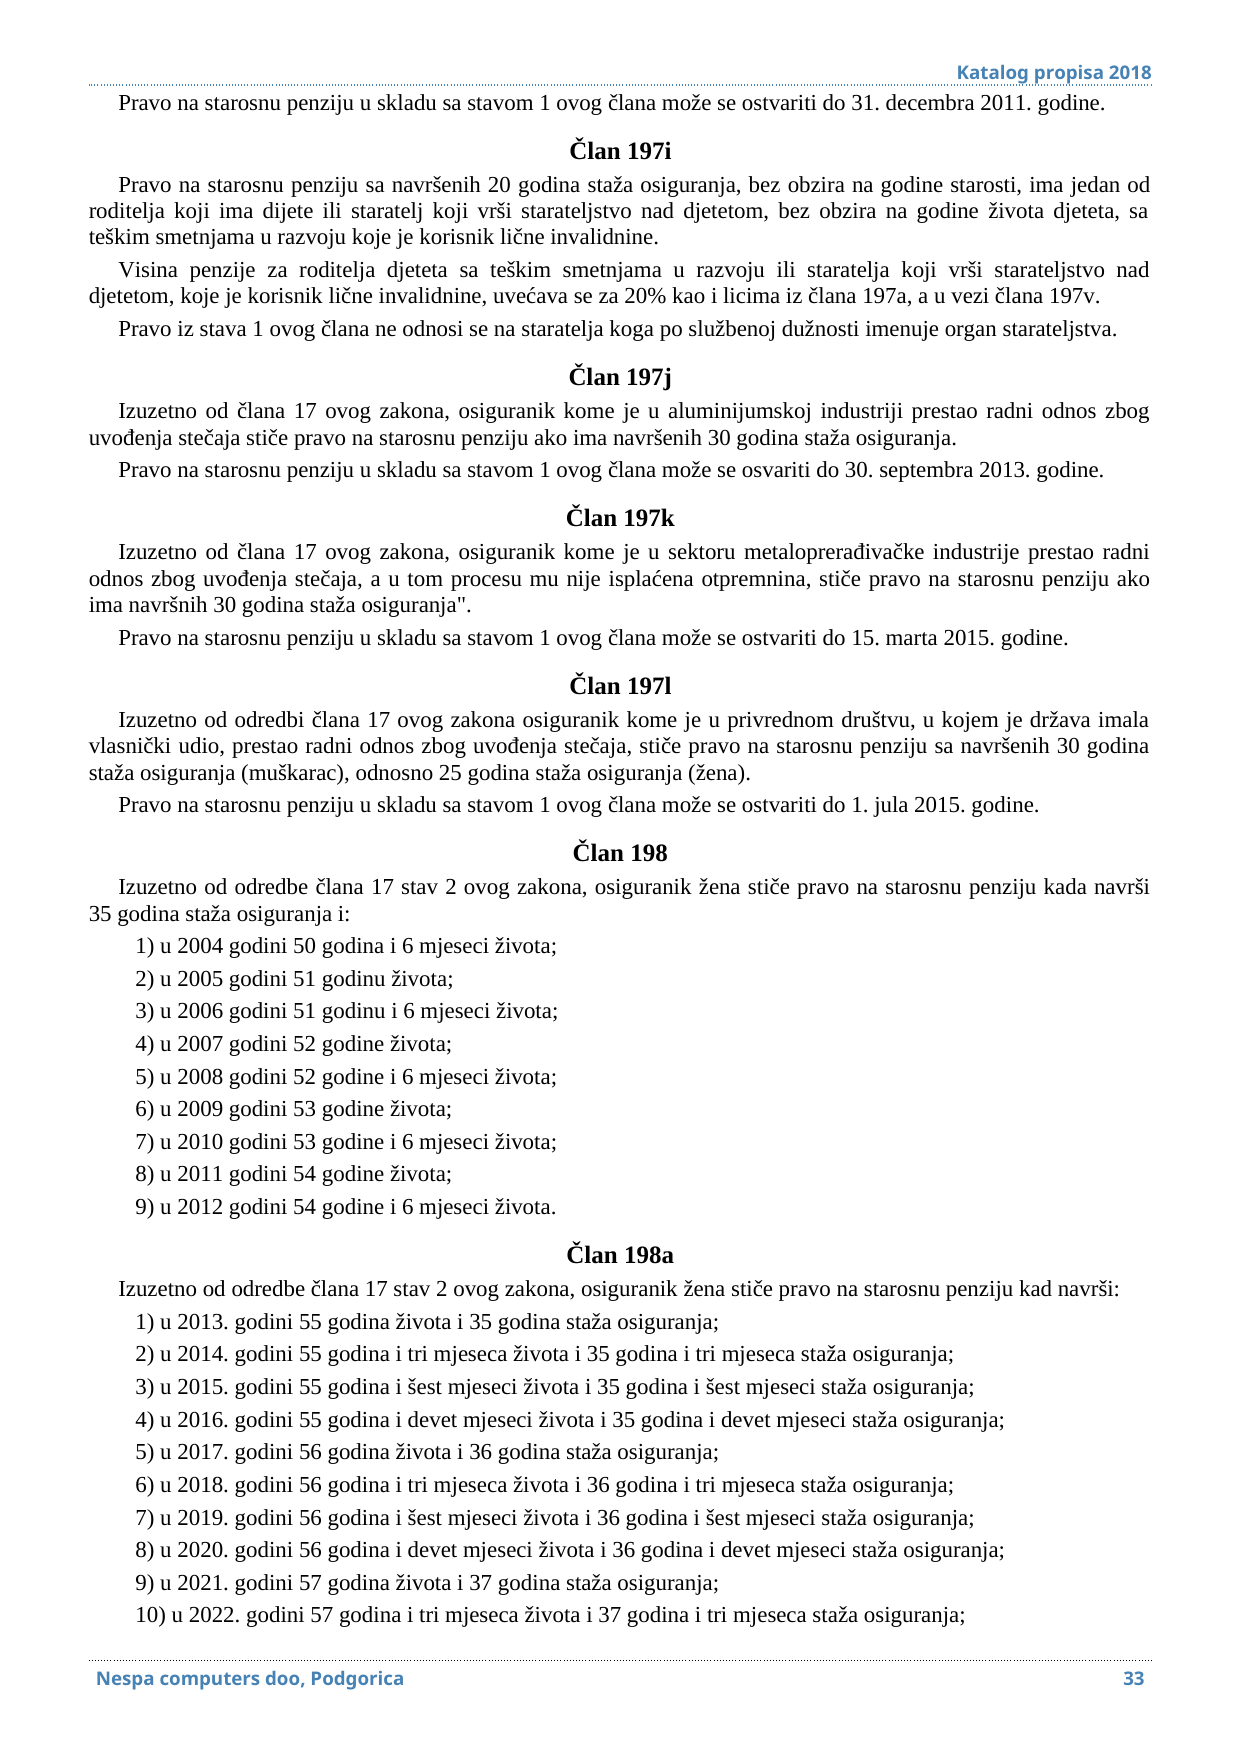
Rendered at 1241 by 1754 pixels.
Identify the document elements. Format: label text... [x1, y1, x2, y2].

text Izuzetno od člana 17 ovog zakona, osiguranik kome je u sektoru metaloprerađivačke industrije prestao radni odnos zbog uvođenja stečaja, a u tom procesu mu nije isplaćena otpremnina, stiče pravo na starosnu penziju ako ima navršnih 30 godina staža osiguranja". [88, 538, 1152, 617]
text 9) u 2021. godini 57 godina života i 37 godina staža osiguranja; [118, 1569, 1152, 1595]
text 1) u 2004 godini 50 godina i 6 mjeseci života; [118, 932, 1152, 959]
text 3) u 2006 godini 51 godinu i 6 mjeseci života; [118, 997, 1152, 1024]
text Član 198a [88, 1240, 1152, 1269]
text Član 198 [88, 838, 1152, 867]
text Izuzetno od odredbe člana 17 stav 2 ovog zakona, osiguranik žena stiče pravo na starosnu penziju kada navrši 35 godina staža osiguranja i: [88, 873, 1152, 926]
text 10) u 2022. godini 57 godina i tri mjeseca života i 37 godina i tri mjeseca staža osiguranja; [118, 1601, 1152, 1628]
text 8) u 2011 godini 54 godine života; [118, 1161, 1152, 1187]
text 8) u 2020. godini 56 godina i devet mjeseci života i 36 godina i devet mjeseci staža osiguranja; [118, 1536, 1152, 1562]
text 4) u 2016. godini 55 godina i devet mjeseci života i 35 godina i devet mjeseci staža osiguranja; [118, 1406, 1152, 1432]
text Izuzetno od odredbe člana 17 stav 2 ovog zakona, osiguranik žena stiče pravo na starosnu penziju kad navrši: [88, 1275, 1152, 1302]
text Pravo na starosnu penziju u skladu sa stavom 1 ovog člana može se ostvariti do 1. jula 2015. godine. [88, 791, 1152, 817]
text 6) u 2009 godini 53 godine života; [118, 1095, 1152, 1122]
text Pravo na starosnu penziju u skladu sa stavom 1 ovog člana može se osvariti do 30. septembra 2013. godine. [88, 456, 1152, 482]
text Visina penzije za roditelja djeteta sa teškim smetnjama u razvoju ili staratelja koji vrši starateljstvo nad djetetom, koje je korisnik lične invalidnine, uvećava se za 20% kao i licima iz člana 197a, a u vezi člana 197v. [88, 256, 1152, 309]
text 2) u 2005 godini 51 godinu života; [118, 965, 1152, 991]
text Član 197j [88, 362, 1152, 391]
text 7) u 2019. godini 56 godina i šest mjeseci života i 36 godina i šest mjeseci staža osiguranja; [118, 1503, 1152, 1530]
text Pravo na starosnu penziju u skladu sa stavom 1 ovog člana može se ostvariti do 31. decembra 2011. godine. [88, 88, 1152, 115]
text Izuzetno od odredbi člana 17 ovog zakona osiguranik kome je u privrednom društvu, u kojem je država imala vlasnički udio, prestao radni odnos zbog uvođenja stečaja, stiče pravo na starosnu penziju sa navršenih 30 godina staža osiguranja (muškarac), odnosno 25 godina staža osiguranja (žena). [88, 706, 1152, 785]
text 5) u 2017. godini 56 godina života i 36 godina staža osiguranja; [118, 1438, 1152, 1465]
text Pravo na starosnu penziju sa navršenih 20 godina staža osiguranja, bez obzira na godine starosti, ima jedan od roditelja koji ima dijete ili staratelj koji vrši starateljstvo nad djetetom, bez obzira na godine života djeteta, sa teškim smetnjama u razvoju koje je korisnik lične invalidnine. [88, 171, 1152, 250]
text Izuzetno od člana 17 ovog zakona, osiguranik kome je u aluminijumskoj industriji prestao radni odnos zbog uvođenja stečaja stiče pravo na starosnu penziju ako ima navršenih 30 godina staža osiguranja. [88, 397, 1152, 450]
text Član 197l [88, 671, 1152, 699]
text Član 197i [88, 136, 1152, 164]
text 5) u 2008 godini 52 godine i 6 mjeseci života; [118, 1063, 1152, 1089]
text 2) u 2014. godini 55 godina i tri mjeseca života i 35 godina i tri mjeseca staža osiguranja; [118, 1341, 1152, 1367]
text 9) u 2012 godini 54 godine i 6 mjeseci života. [118, 1193, 1152, 1219]
text 1) u 2013. godini 55 godina života i 35 godina staža osiguranja; [118, 1308, 1152, 1334]
text 3) u 2015. godini 55 godina i šest mjeseci života i 35 godina i šest mjeseci staža osiguranja; [118, 1373, 1152, 1399]
text Član 197k [88, 503, 1152, 532]
text Pravo na starosnu penziju u skladu sa stavom 1 ovog člana može se ostvariti do 15. marta 2015. godine. [88, 624, 1152, 650]
text 7) u 2010 godini 53 godine i 6 mjeseci života; [118, 1128, 1152, 1154]
text Pravo iz stava 1 ovog člana ne odnosi se na staratelja koga po službenoj dužnosti imenuje organ starateljstva. [88, 315, 1152, 341]
text 4) u 2007 godini 52 godine života; [118, 1030, 1152, 1056]
text 6) u 2018. godini 56 godina i tri mjeseca života i 36 godina i tri mjeseca staža osiguranja; [118, 1471, 1152, 1497]
